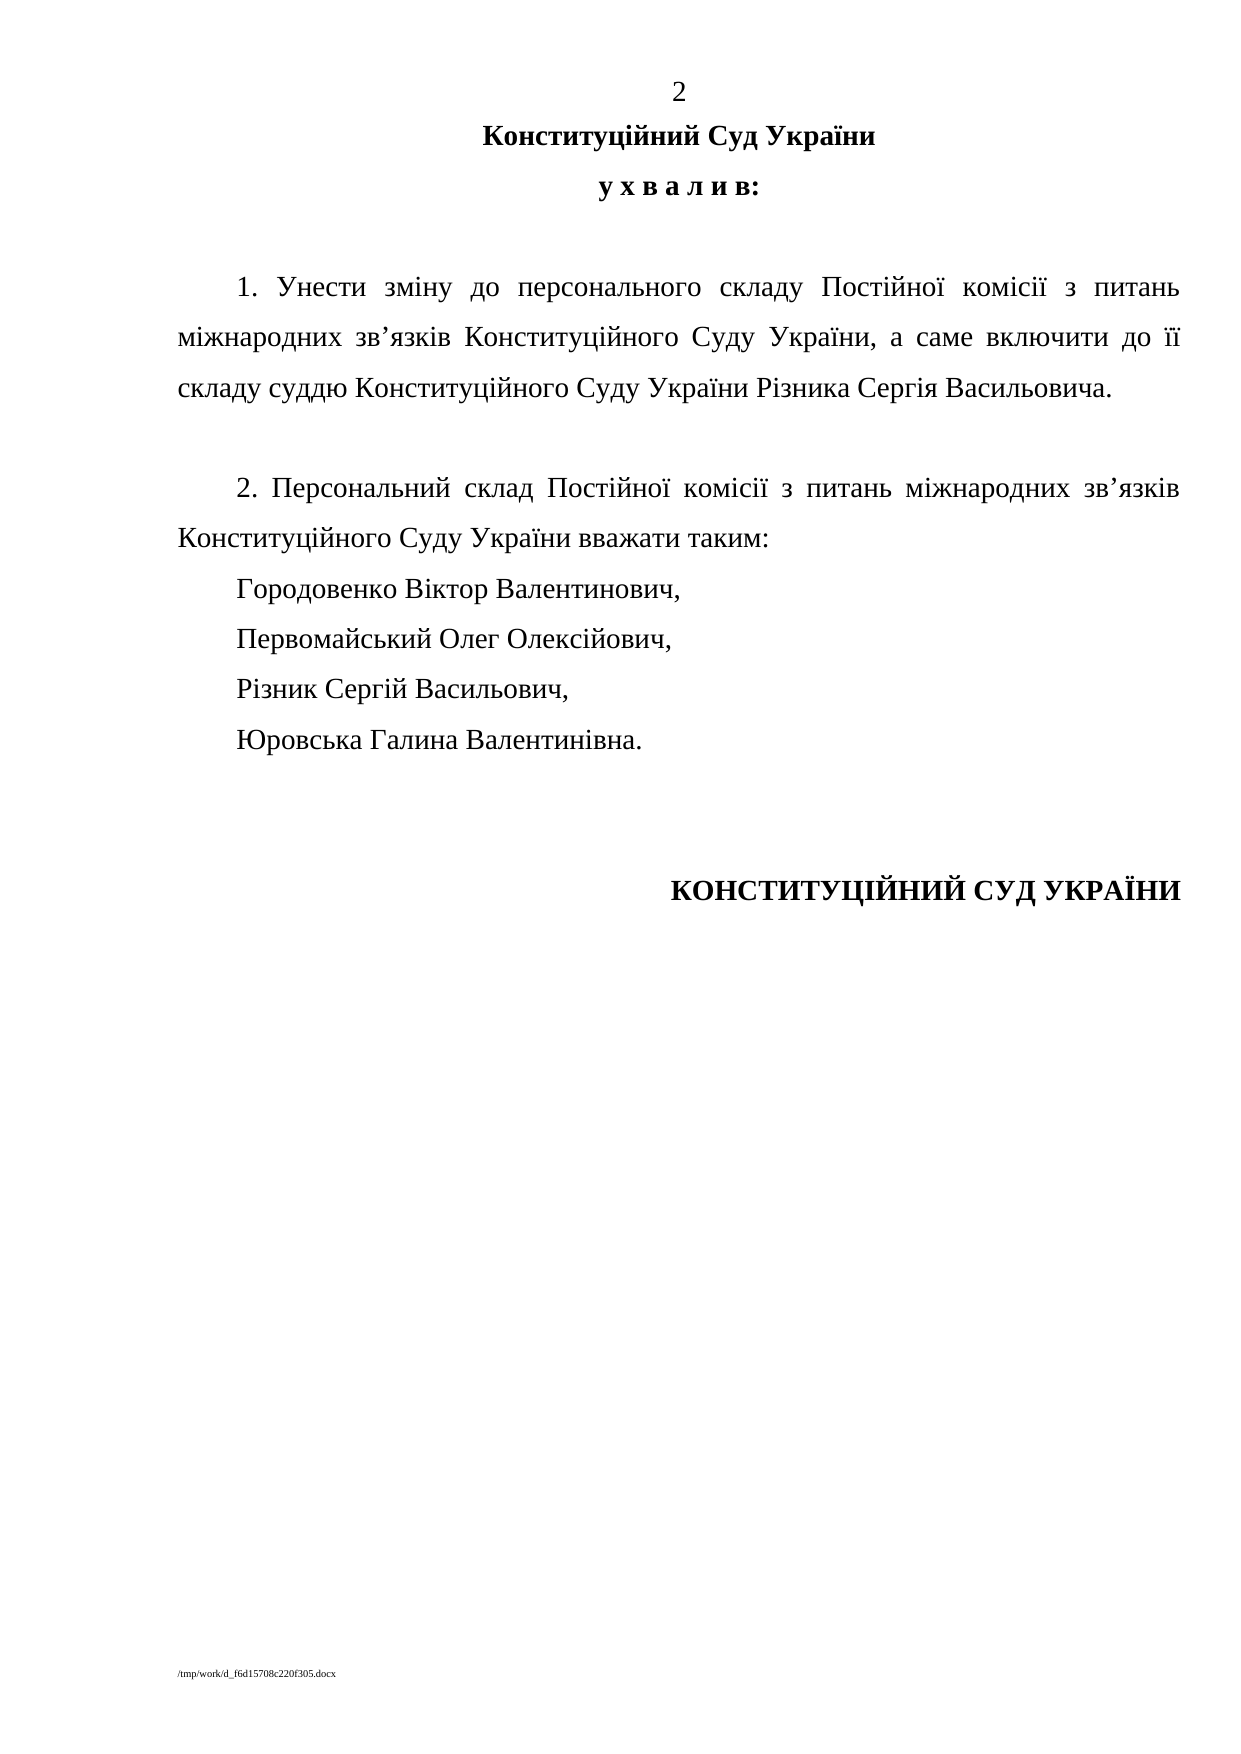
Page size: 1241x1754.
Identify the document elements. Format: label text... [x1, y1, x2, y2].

text Городовенко Віктор Валентинович, [177, 571, 1181, 604]
text Юровська Галина Валентинівна. [177, 722, 1181, 755]
text Конституційний Суд України [177, 873, 1181, 906]
text Різник Сергій Васильович, [177, 672, 1181, 705]
text Первомайський Олег Олексійович, [177, 621, 1181, 655]
text 2. Персональний склад Постійної комісії з питань міжнародних зв’язків Конституційного Суду України вважати таким: [177, 470, 1181, 554]
text у х в а л и в: [177, 168, 1181, 202]
text 1. Унести зміну до персонального складу Постійної комісії з питань міжнародних зв’язків Конституційного Суду України, а саме включити до її складу суддю Конституційного Суду України Різника Сергія Васильовича. [177, 269, 1181, 403]
text Конституційний Суд України [177, 118, 1181, 152]
